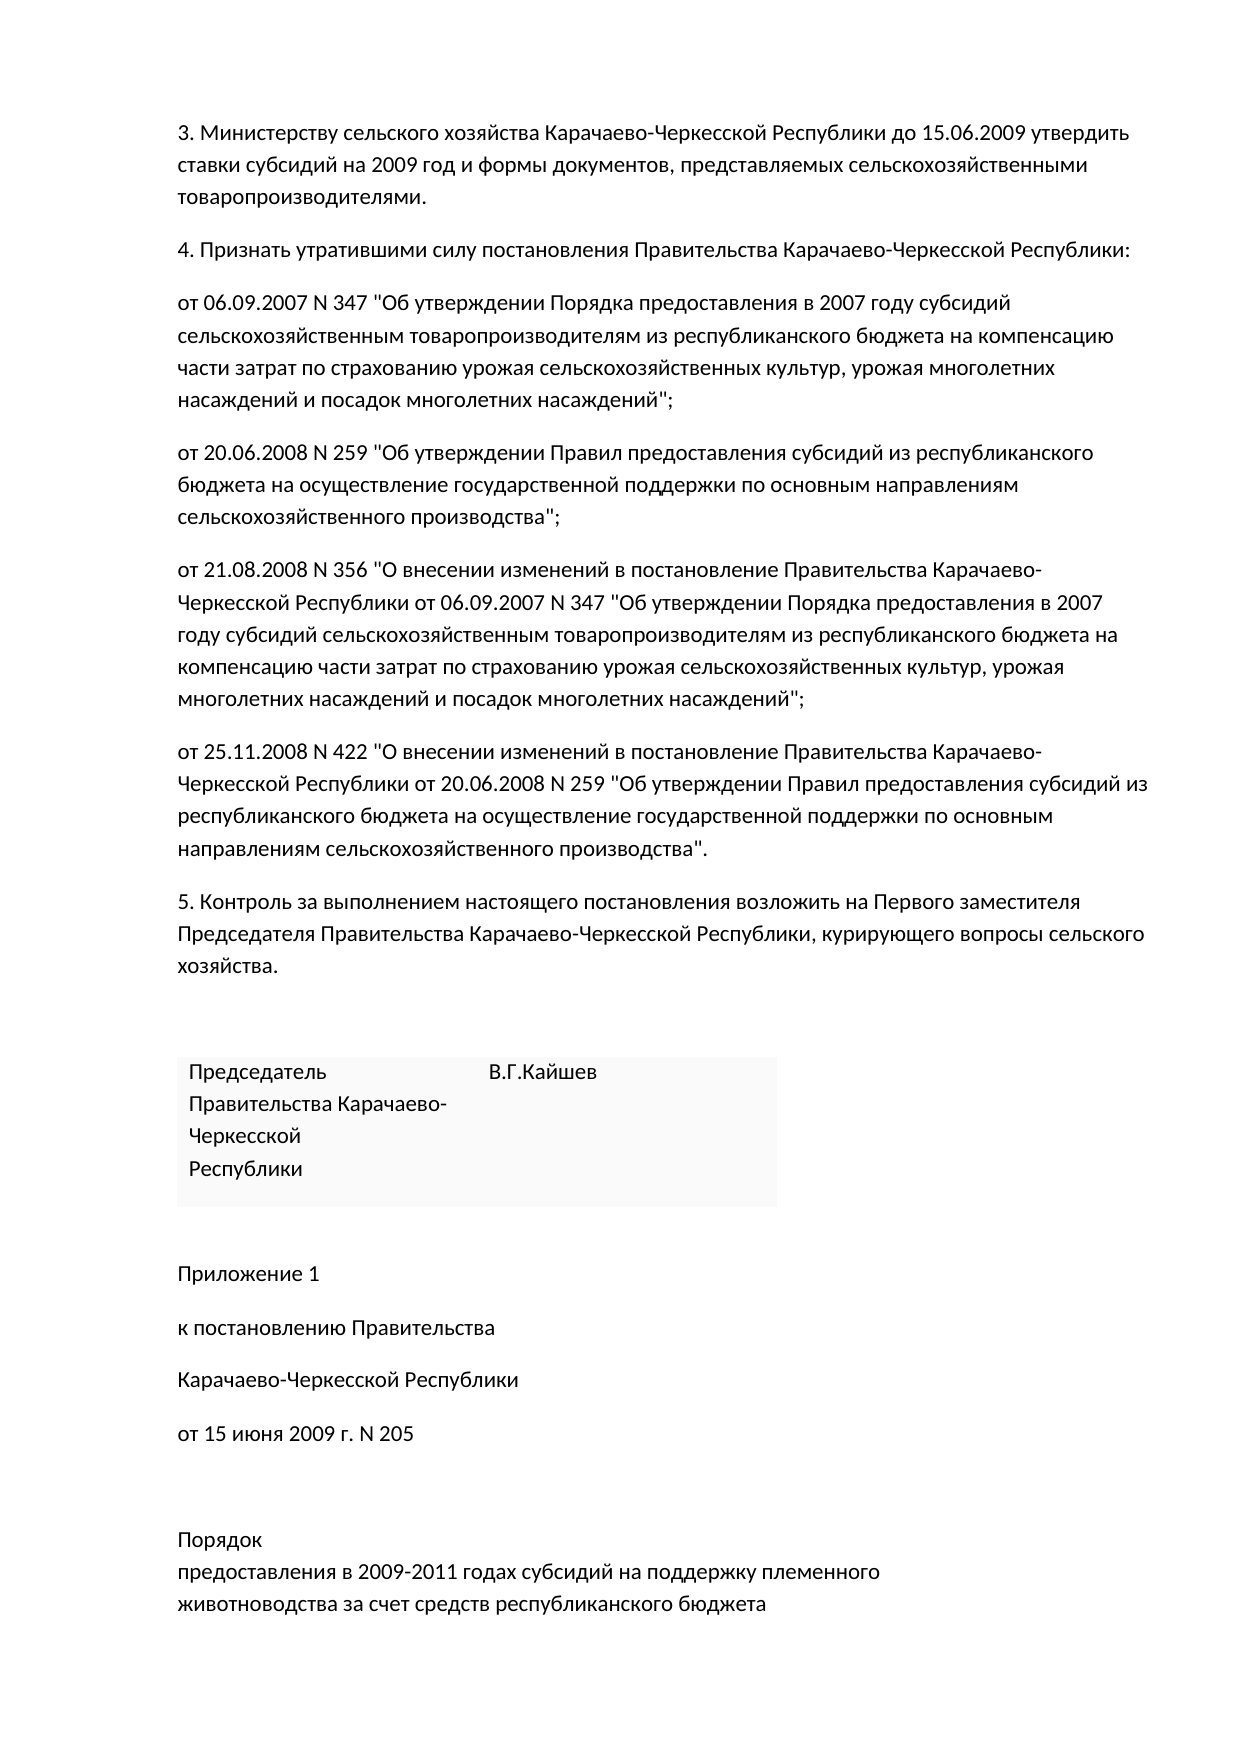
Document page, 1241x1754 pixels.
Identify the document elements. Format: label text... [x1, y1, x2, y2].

text от 06.09.2007 N 347 "Об утверждении Порядка предоставления в 2007 году субсидий сельскохозяйственным товаропроизводителям из республиканского бюджета на компенсацию части затрат по страхованию урожая сельскохозяйственных культур, урожая многолетних насаждений и посадок многолетних насаждений"; [177, 288, 1152, 413]
text 4. Признать утратившими силу постановления Правительства Карачаево-Черкесской Республики: [177, 236, 1152, 263]
table_header Председатель Правительства Карачаево-Черкесской Республики [177, 1057, 477, 1207]
text к постановлению Правительства [177, 1313, 1152, 1341]
text Порядок предоставления в 2009-2011 годах субсидий на поддержку племенного животноводства за счет средств республиканского бюджета [177, 1525, 1152, 1617]
text Приложение 1 [177, 1259, 1152, 1288]
text 3. Министерству сельского хозяйства Карачаево-Черкесской Республики до 15.06.2009 утвердить ставки субсидий на 2009 год и формы документов, представляемых сельскохозяйственными товаропроизводителями. [177, 118, 1152, 211]
text Карачаево-Черкесской Республики [177, 1366, 1152, 1394]
text от 21.08.2008 N 356 "О внесении изменений в постановление Правительства Карачаево-Черкесской Республики от 06.09.2007 N 347 "Об утверждении Порядка предоставления в 2007 году субсидий сельскохозяйственным товаропроизводителям из республиканского бюджета на компенсацию части затрат по страхованию урожая сельскохозяйственных культур, урожая многолетних насаждений и посадок многолетних насаждений"; [177, 556, 1152, 712]
text от 20.06.2008 N 259 "Об утверждении Правил предоставления субсидий из республиканского бюджета на осуществление государственной поддержки по основным направлениям сельскохозяйственного производства"; [177, 438, 1152, 531]
text от 15 июня 2009 г. N 205 [177, 1419, 1152, 1447]
text 5. Контроль за выполнением настоящего постановления возложить на Первого заместителя Председателя Правительства Карачаево-Черкесской Республики, курирующего вопросы сельского хозяйства. [177, 887, 1152, 979]
text от 25.11.2008 N 422 "О внесении изменений в постановление Правительства Карачаево-Черкесской Республики от 20.06.2008 N 259 "Об утверждении Правил предоставления субсидий из республиканского бюджета на осуществление государственной поддержки по основным направлениям сельскохозяйственного производства". [177, 737, 1152, 862]
table_header В.Г.Кайшев [477, 1057, 777, 1207]
